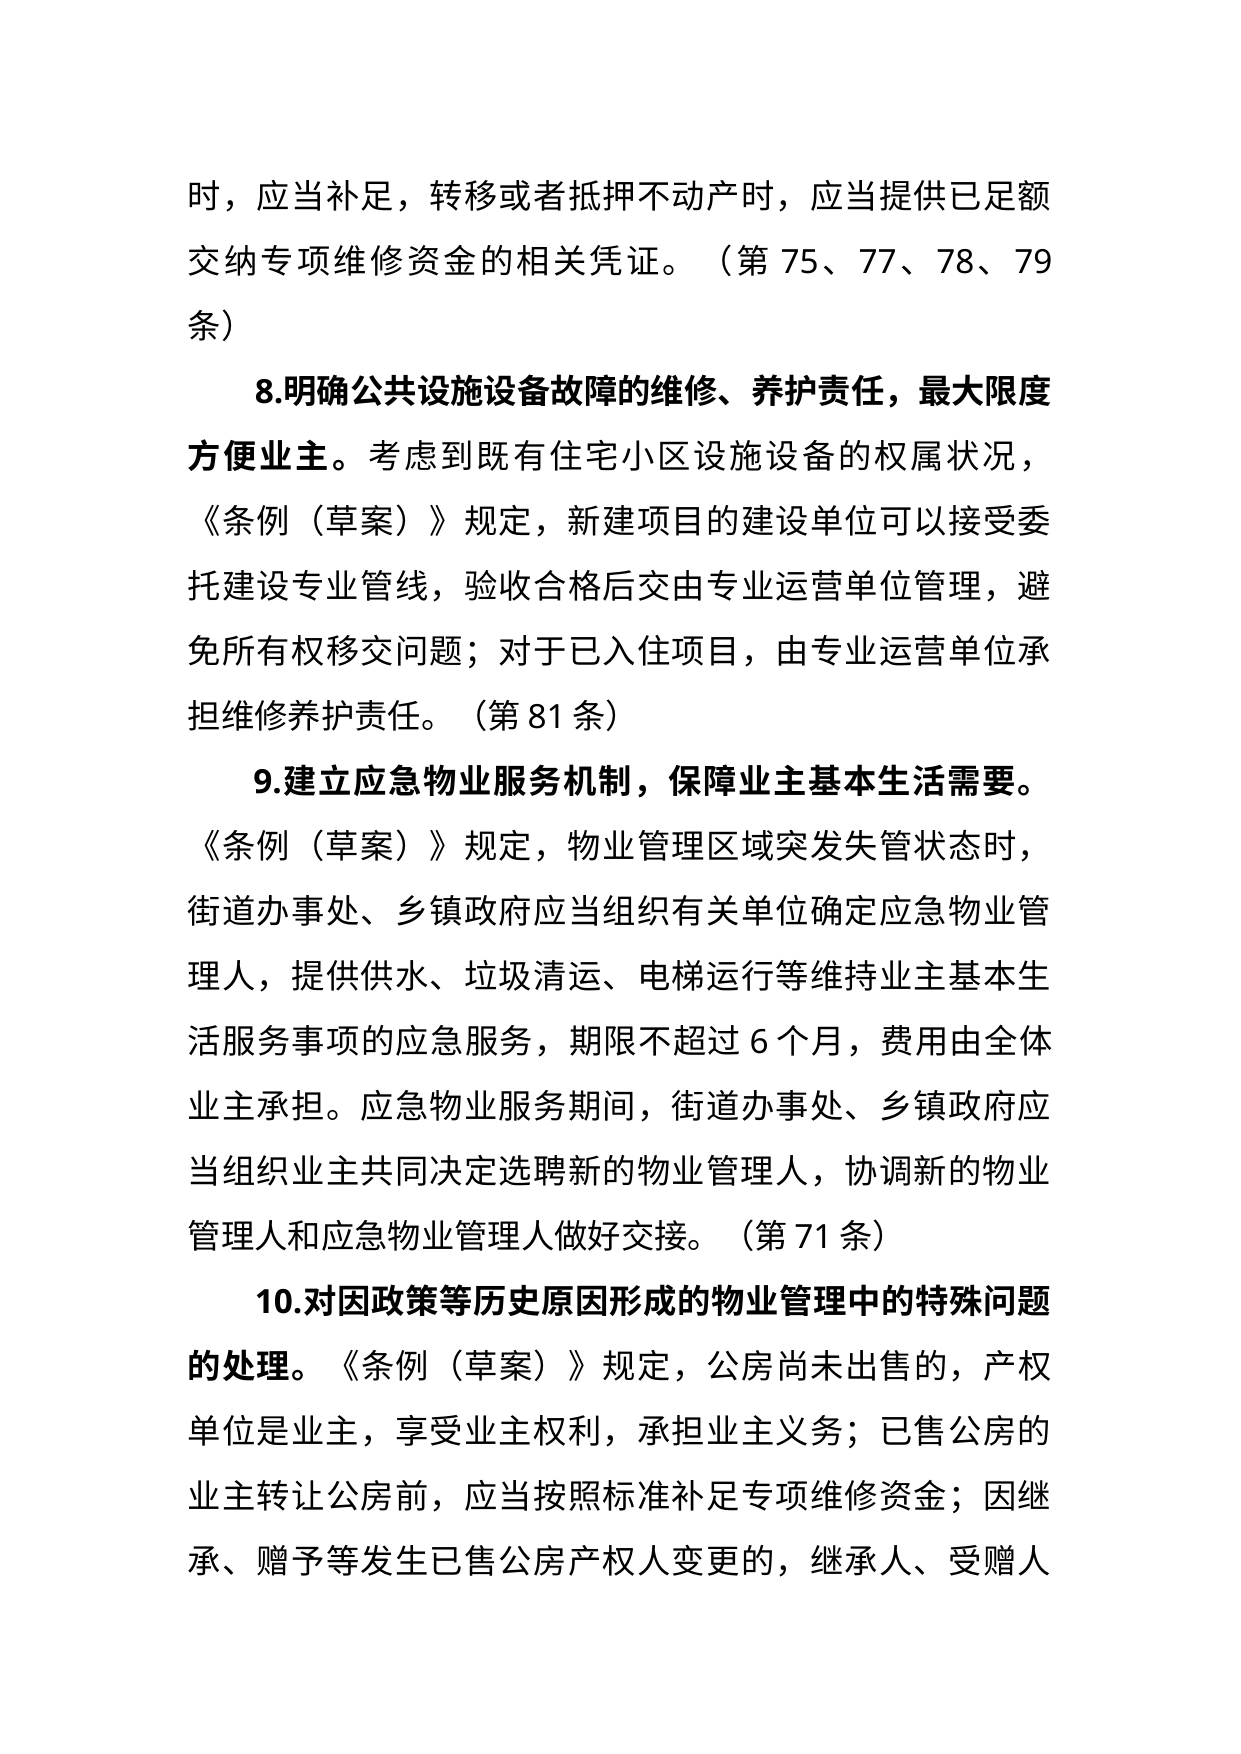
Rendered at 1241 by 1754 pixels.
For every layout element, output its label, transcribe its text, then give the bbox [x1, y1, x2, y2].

text 8.明确公共设施设备故障的维修、养护责任，最大限度方便业主。考虑到既有住宅小区设施设备的权属状况，《条例（草案）》规定，新建项目的建设单位可以接受委托建设专业管线，验收合格后交由专业运营单位管理，避免所有权移交问题；对于已入住项目，由专业运营单位承担维修养护责任。（第81条） [187, 357, 1053, 747]
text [187, 1267, 1053, 1592]
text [187, 162, 1053, 357]
text 9.建立应急物业服务机制，保障业主基本生活需要。《条例（草案）》规定，物业管理区域突发失管状态时，街道办事处、乡镇政府应当组织有关单位确定应急物业管理人，提供供水、垃圾清运、电梯运行等维持业主基本生活服务事项的应急服务，期限不超过6个月，费用由全体业主承担。应急物业服务期间，街道办事处、乡镇政府应当组织业主共同决定选聘新的物业管理人，协调新的物业管理人和应急物业管理人做好交接。（第71条） [187, 747, 1053, 1267]
